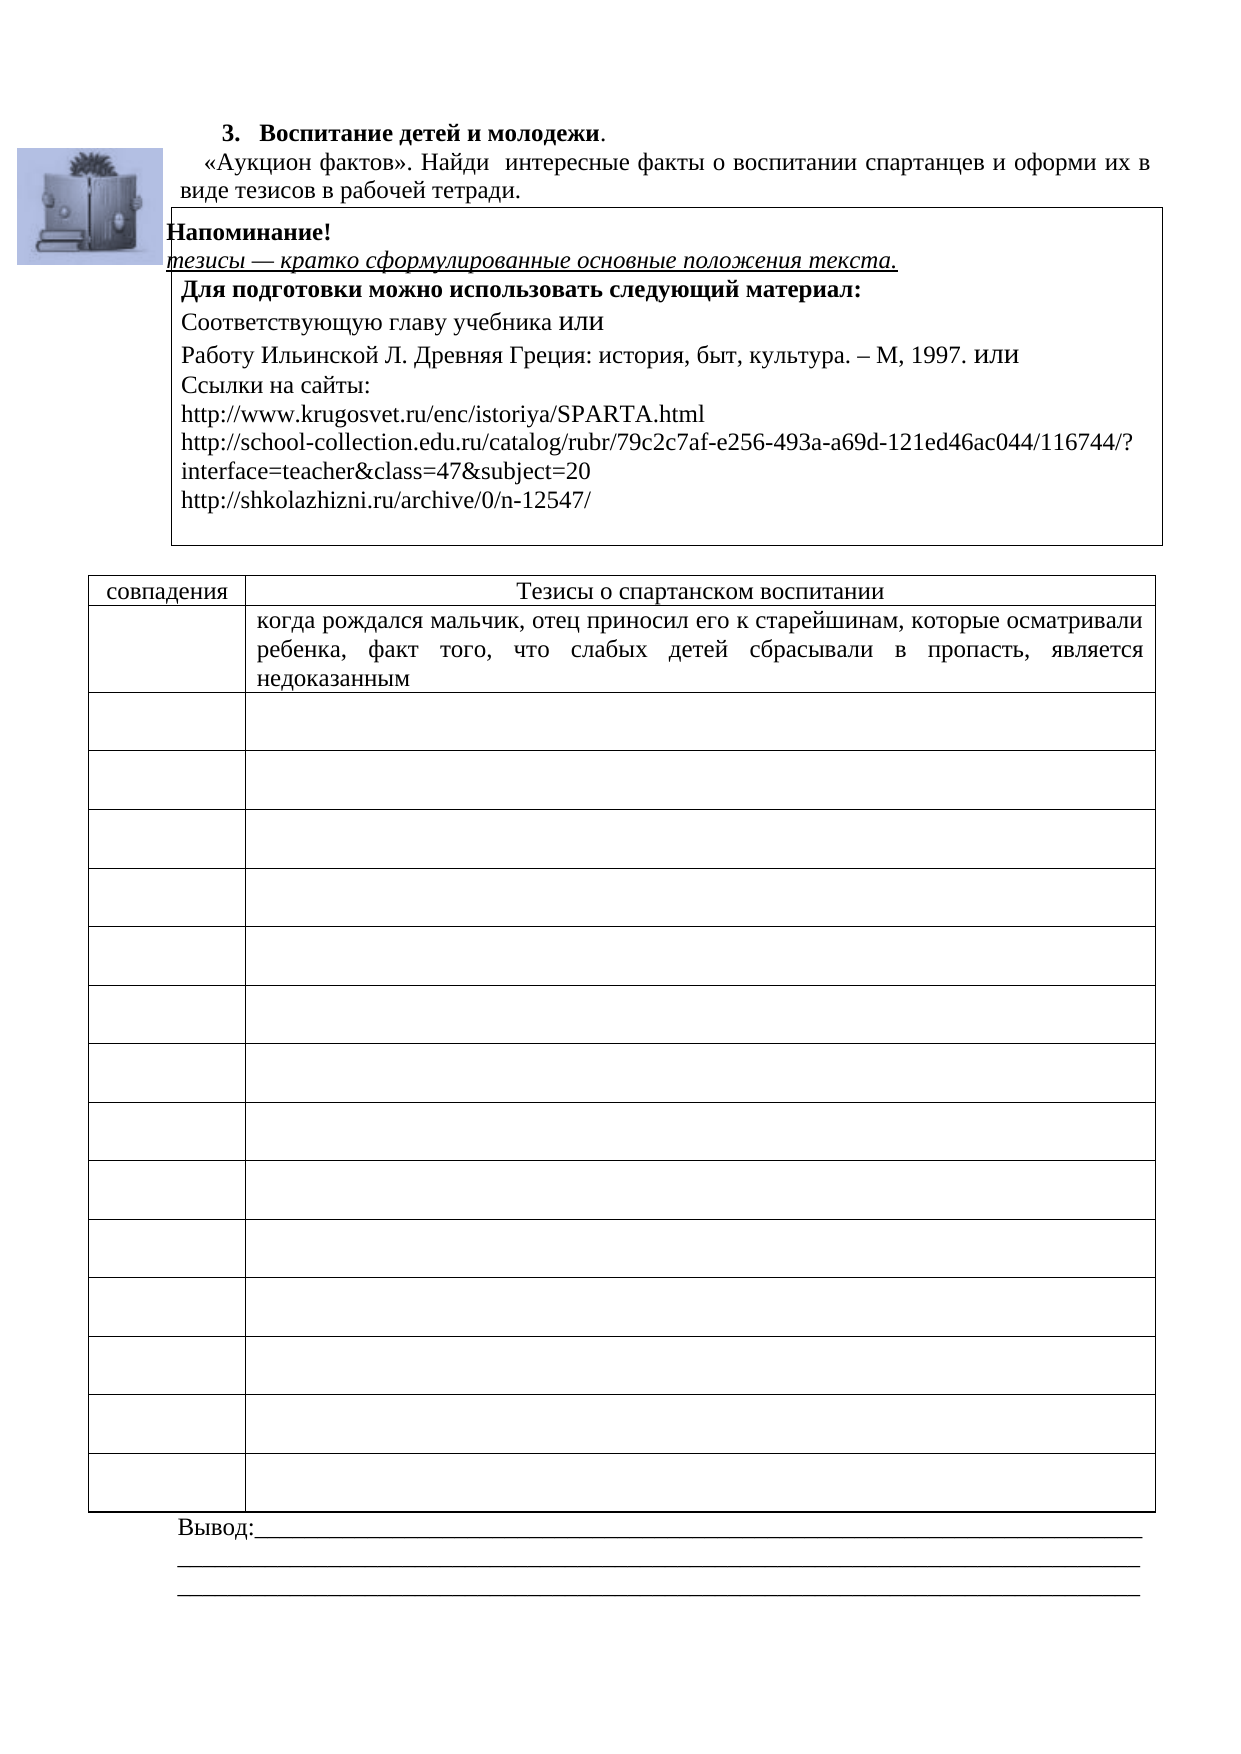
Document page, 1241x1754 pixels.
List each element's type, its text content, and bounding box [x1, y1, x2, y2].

table_cell [89, 810, 245, 867]
table_cell [246, 1103, 1155, 1160]
table_cell [246, 1337, 1155, 1394]
table_cell [246, 1395, 1155, 1453]
table_cell [89, 1161, 245, 1219]
table_cell [89, 1395, 245, 1453]
table_cell [246, 927, 1155, 984]
table_cell [246, 1044, 1155, 1102]
table_cell [89, 927, 245, 984]
table_cell [89, 1220, 245, 1277]
table_cell [89, 986, 245, 1043]
table_cell [246, 693, 1155, 750]
list Воспитание детей и молодежи. [222, 118, 1152, 147]
table_cell [89, 1454, 245, 1511]
table_cell когда рождался мальчик, отец приносил его к старейшинам, которые осматривали ребенка, факт того, что слабых детей сбрасывали в пропасть, является недоказанным [246, 606, 1155, 692]
table_cell [89, 751, 245, 809]
table_cell [246, 1278, 1155, 1336]
list Вывод:_________________________________________________________________________________________________________________________________________________________________________________________________________________________________ [177, 1513, 1152, 1599]
list «Аукцион фактов». Найди интересные факты о воспитании спартанцев и оформи их в виде тезисов в рабочей тетради. [177, 147, 1152, 204]
table_cell [246, 751, 1155, 809]
table_cell [246, 810, 1155, 867]
table_header совпадения [89, 576, 245, 604]
table_cell [89, 1103, 245, 1160]
table_cell [246, 1454, 1155, 1511]
table_cell [246, 986, 1155, 1043]
table_cell [89, 1044, 245, 1102]
table_cell [89, 693, 245, 750]
table_cell [246, 869, 1155, 926]
table_cell [246, 1220, 1155, 1277]
table_cell [89, 606, 245, 692]
table_header Тезисы о спартанском воспитании [246, 576, 1155, 604]
table_cell [89, 1278, 245, 1336]
table_cell [89, 1337, 245, 1394]
table_cell [89, 869, 245, 926]
table_cell [246, 1161, 1155, 1219]
